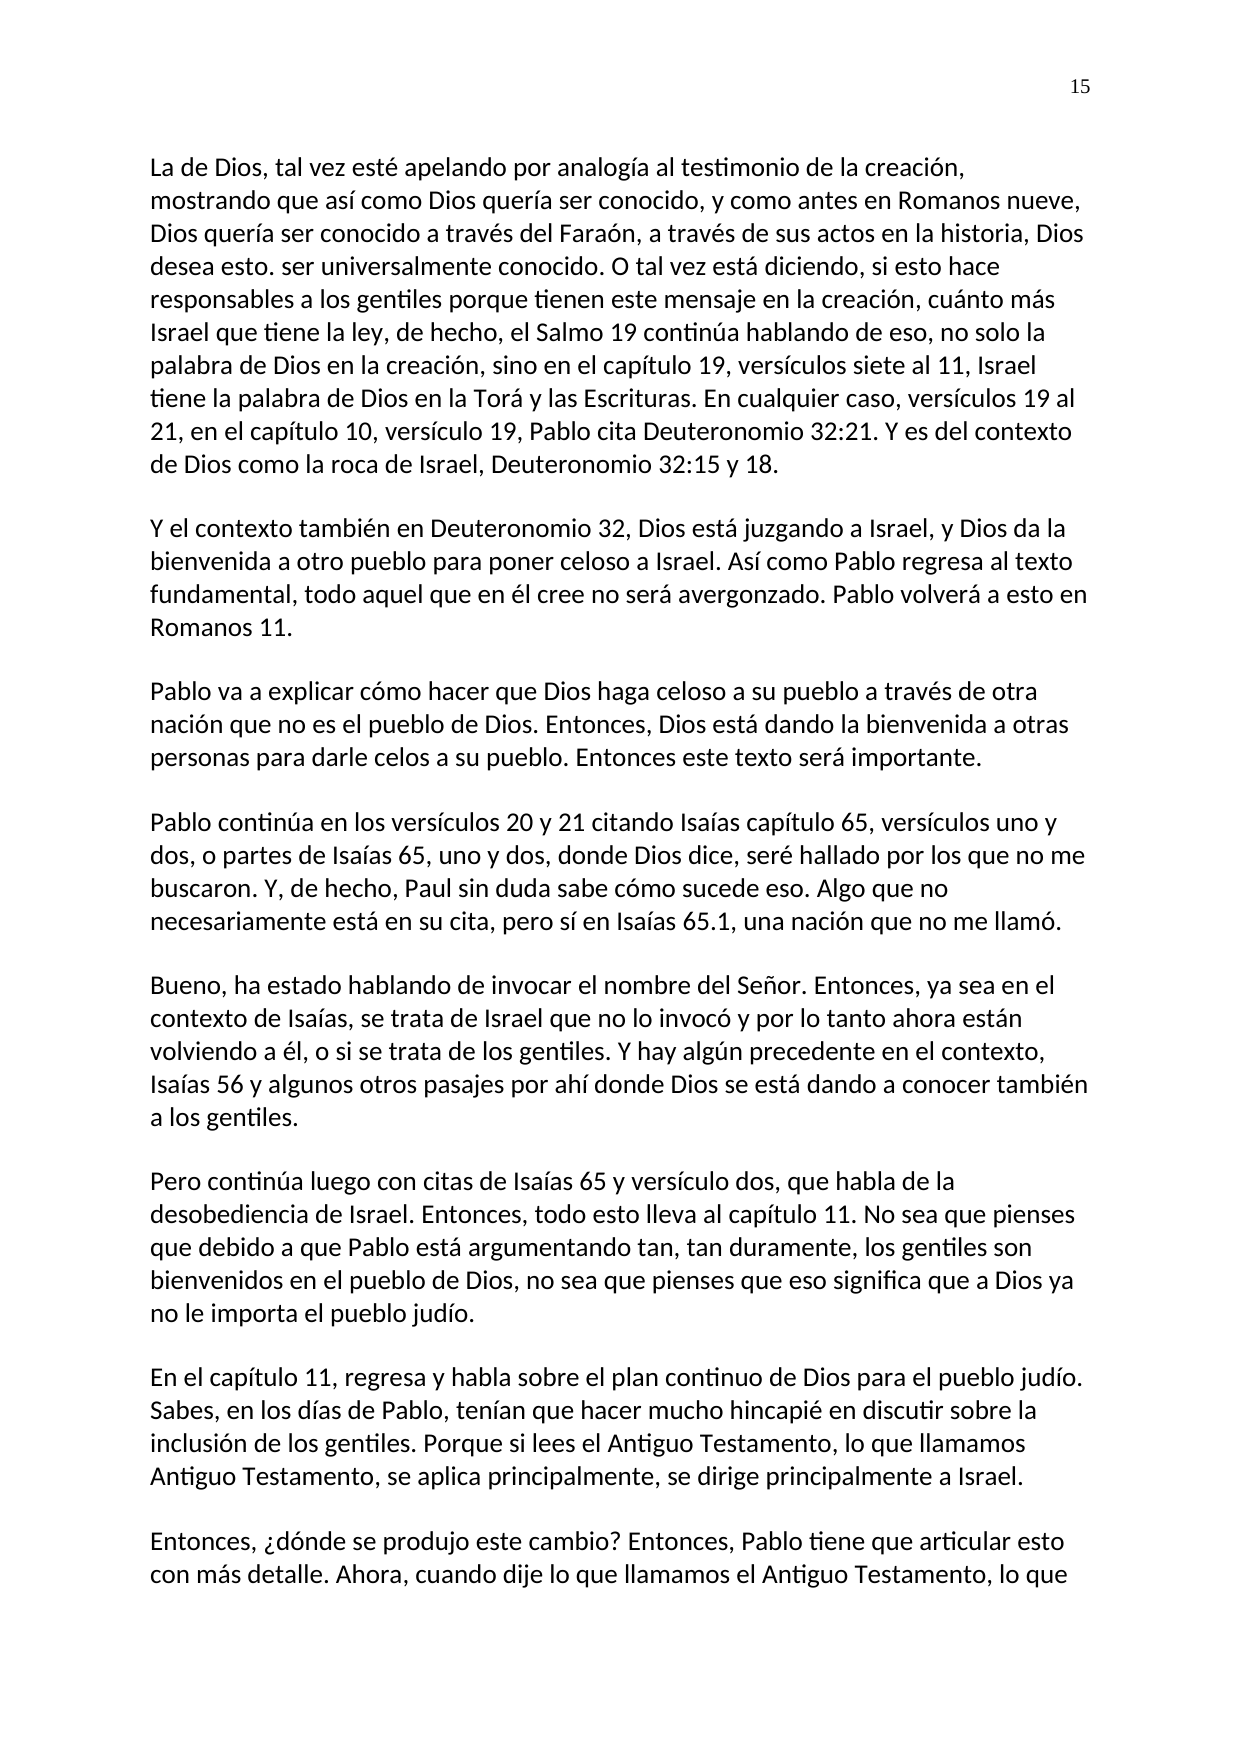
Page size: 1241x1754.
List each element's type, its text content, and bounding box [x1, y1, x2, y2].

text Pablo continúa en los versículos 20 y 21 citando Isaías capítulo 65, versículos uno y dos, o partes de Isaías 65, uno y dos, donde Dios dice, seré hallado por los que no me buscaron. Y, de hecho, Paul sin duda sabe cómo sucede eso. Algo que no necesariamente está en su cita, pero sí en Isaías 65.1, una nación que no me llamó. [150, 805, 1090, 937]
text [150, 1524, 1090, 1590]
text Pablo va a explicar cómo hacer que Dios haga celoso a su pueblo a través de otra nación que no es el pueblo de Dios. Entonces, Dios está dando la bienvenida a otras personas para darle celos a su pueblo. Entonces este texto será importante. [150, 674, 1090, 774]
text Y el contexto también en Deuteronomio 32, Dios está juzgando a Israel, y Dios da la bienvenida a otro pueblo para poner celoso a Israel. Así como Pablo regresa al texto fundamental, todo aquel que en él cree no será avergonzado. Pablo volverá a esto en Romanos 11. [150, 511, 1090, 643]
text La de Dios, tal vez esté apelando por analogía al testimonio de la creación, mostrando que así como Dios quería ser conocido, y como antes en Romanos nueve, Dios quería ser conocido a través del Faraón, a través de sus actos en la historia, Dios desea esto. ser universalmente conocido. O tal vez está diciendo, si esto hace responsables a los gentiles porque tienen este mensaje en la creación, cuánto más Israel que tiene la ley, de hecho, el Salmo 19 continúa hablando de eso, no solo la palabra de Dios en la creación, sino en el capítulo 19, versículos siete al 11, Israel tiene la palabra de Dios en la Torá y las Escrituras. En cualquier caso, versículos 19 al 21, en el capítulo 10, versículo 19, Pablo cita Deuteronomio 32:21. Y es del contexto de Dios como la roca de Israel, Deuteronomio 32:15 y 18. [150, 150, 1090, 480]
text Bueno, ha estado hablando de invocar el nombre del Señor. Entonces, ya sea en el contexto de Isaías, se trata de Israel que no lo invocó y por lo tanto ahora están volviendo a él, o si se trata de los gentiles. Y hay algún precedente en el contexto, Isaías 56 y algunos otros pasajes por ahí donde Dios se está dando a conocer también a los gentiles. [150, 968, 1090, 1133]
text En el capítulo 11, regresa y habla sobre el plan continuo de Dios para el pueblo judío. Sabes, en los días de Pablo, tenían que hacer mucho hincapié en discutir sobre la inclusión de los gentiles. Porque si lees el Antiguo Testamento, lo que llamamos Antiguo Testamento, se aplica principalmente, se dirige principalmente a Israel. [150, 1361, 1090, 1493]
text Pero continúa luego con citas de Isaías 65 y versículo dos, que habla de la desobediencia de Israel. Entonces, todo esto lleva al capítulo 11. No sea que pienses que debido a que Pablo está argumentando tan, tan duramente, los gentiles son bienvenidos en el pueblo de Dios, no sea que pienses que eso significa que a Dios ya no le importa el pueblo judío. [150, 1164, 1090, 1329]
